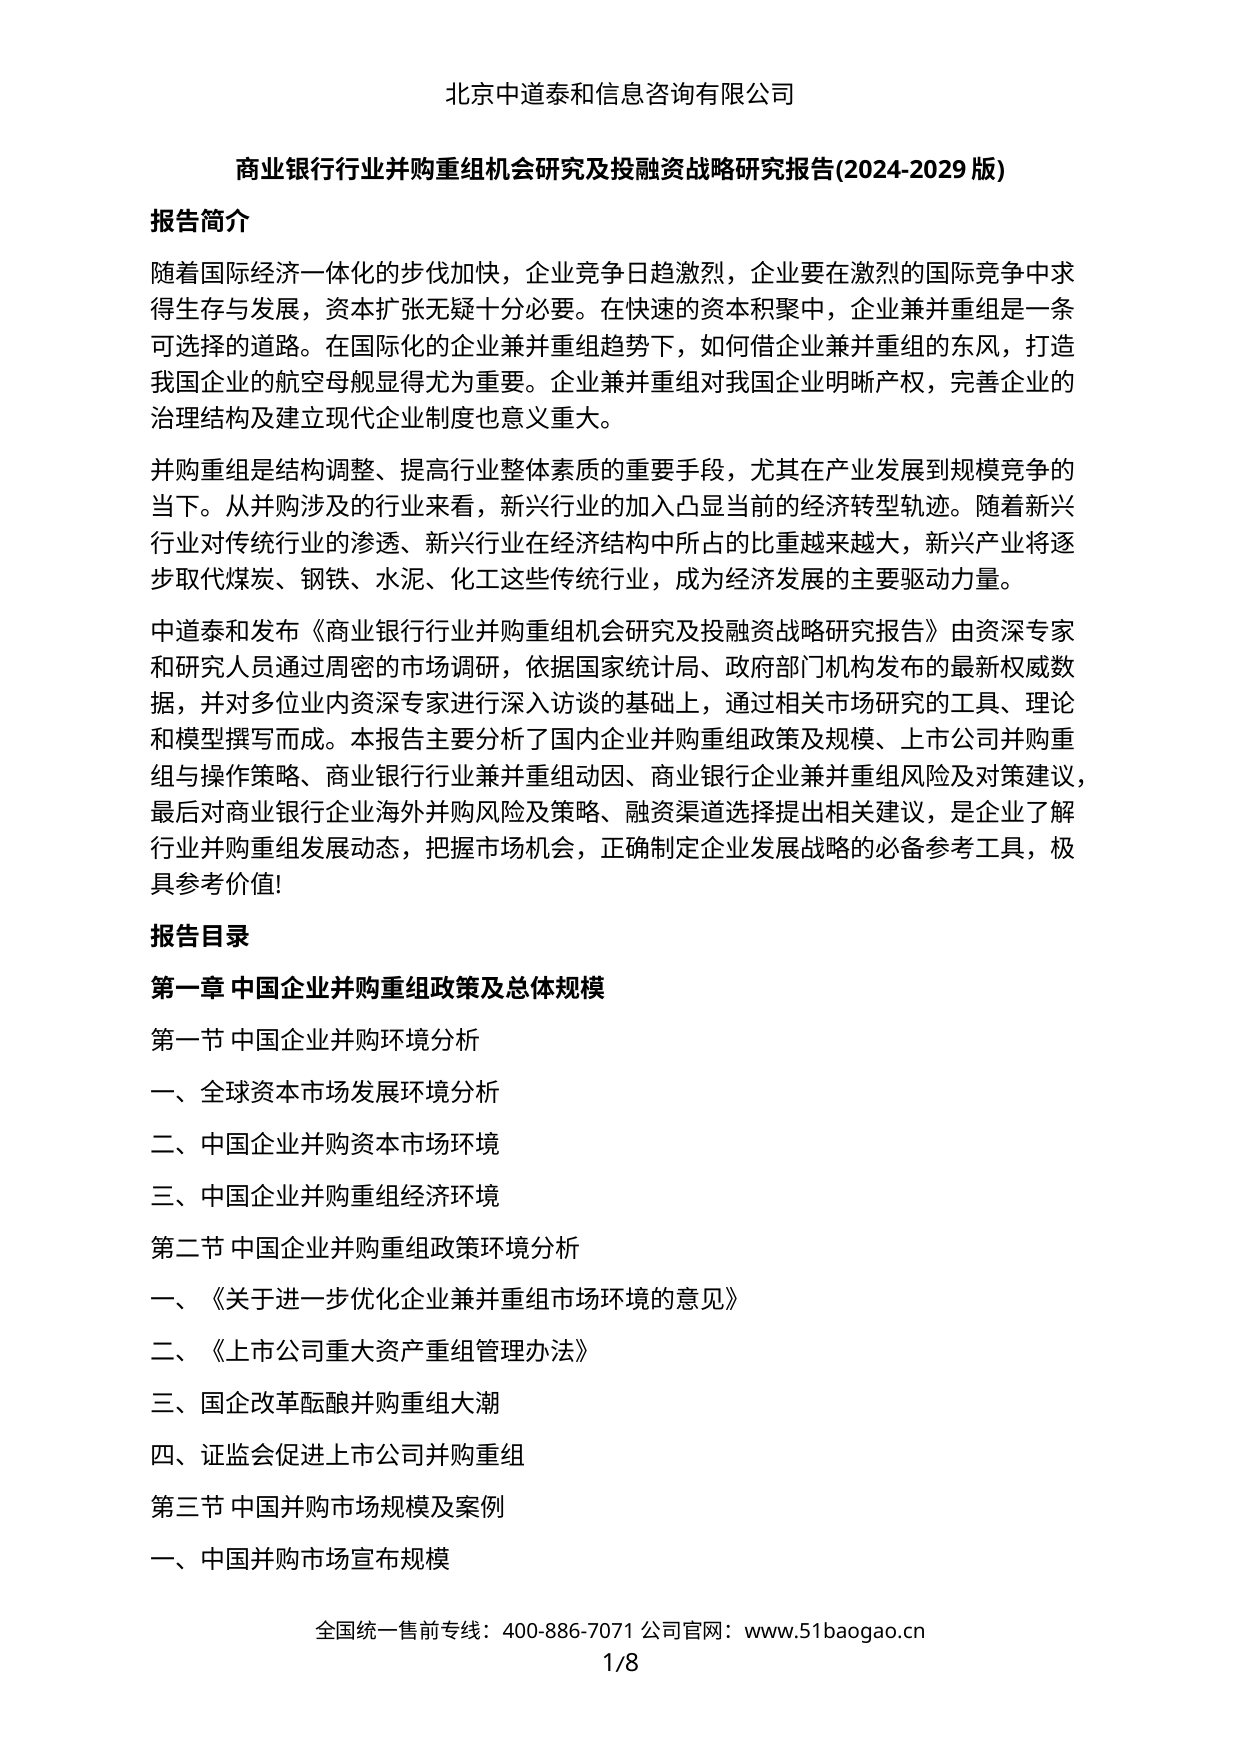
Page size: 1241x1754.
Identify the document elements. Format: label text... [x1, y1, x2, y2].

text 第一章 中国企业并购重组政策及总体规模 [150, 969, 1090, 1005]
text 第三节 中国并购市场规模及案例 [150, 1487, 1090, 1524]
text 二、中国企业并购资本市场环境 [150, 1124, 1090, 1161]
text 报告目录 [150, 917, 1090, 953]
text 三、中国企业并购重组经济环境 [150, 1176, 1090, 1212]
text 中道泰和发布《商业银行行业并购重组机会研究及投融资战略研究报告》由资深专家和研究人员通过周密的市场调研，依据国家统计局、政府部门机构发布的最新权威数据，并对多位业内资深专家进行深入访谈的基础上，通过相关市场研究的工具、理论和模型撰写而成。本报告主要分析了国内企业并购重组政策及规模、上市公司并购重组与操作策略、商业银行行业兼并重组动因、商业银行企业兼并重组风险及对策建议，最后对商业银行企业海外并购风险及策略、融资渠道选择提出相关建议，是企业了解行业并购重组发展动态，把握市场机会，正确制定企业发展战略的必备参考工具，极具参考价值! [150, 611, 1090, 901]
text 一、中国并购市场宣布规模 [150, 1539, 1090, 1576]
text 第二节 中国企业并购重组政策环境分析 [150, 1228, 1090, 1264]
text 并购重组是结构调整、提高行业整体素质的重要手段，尤其在产业发展到规模竞争的当下。从并购涉及的行业来看，新兴行业的加入凸显当前的经济转型轨迹。随着新兴行业对传统行业的渗透、新兴行业在经济结构中所占的比重越来越大，新兴产业将逐步取代煤炭、钢铁、水泥、化工这些传统行业，成为经济发展的主要驱动力量。 [150, 451, 1090, 596]
text 二、《上市公司重大资产重组管理办法》 [150, 1332, 1090, 1368]
text 随着国际经济一体化的步伐加快，企业竞争日趋激烈，企业要在激烈的国际竞争中求得生存与发展，资本扩张无疑十分必要。在快速的资本积聚中，企业兼并重组是一条可选择的道路。在国际化的企业兼并重组趋势下，如何借企业兼并重组的东风，打造我国企业的航空母舰显得尤为重要。企业兼并重组对我国企业明晰产权，完善企业的治理结构及建立现代企业制度也意义重大。 [150, 254, 1090, 435]
text 一、《关于进一步优化企业兼并重组市场环境的意见》 [150, 1280, 1090, 1316]
text 报告简介 [150, 202, 1090, 238]
text 第一节 中国企业并购环境分析 [150, 1021, 1090, 1057]
text 商业银行行业并购重组机会研究及投融资战略研究报告(2024-2029版) [150, 150, 1090, 186]
text 三、国企改革酝酿并购重组大潮 [150, 1384, 1090, 1420]
text 一、全球资本市场发展环境分析 [150, 1072, 1090, 1109]
text 四、证监会促进上市公司并购重组 [150, 1436, 1090, 1472]
